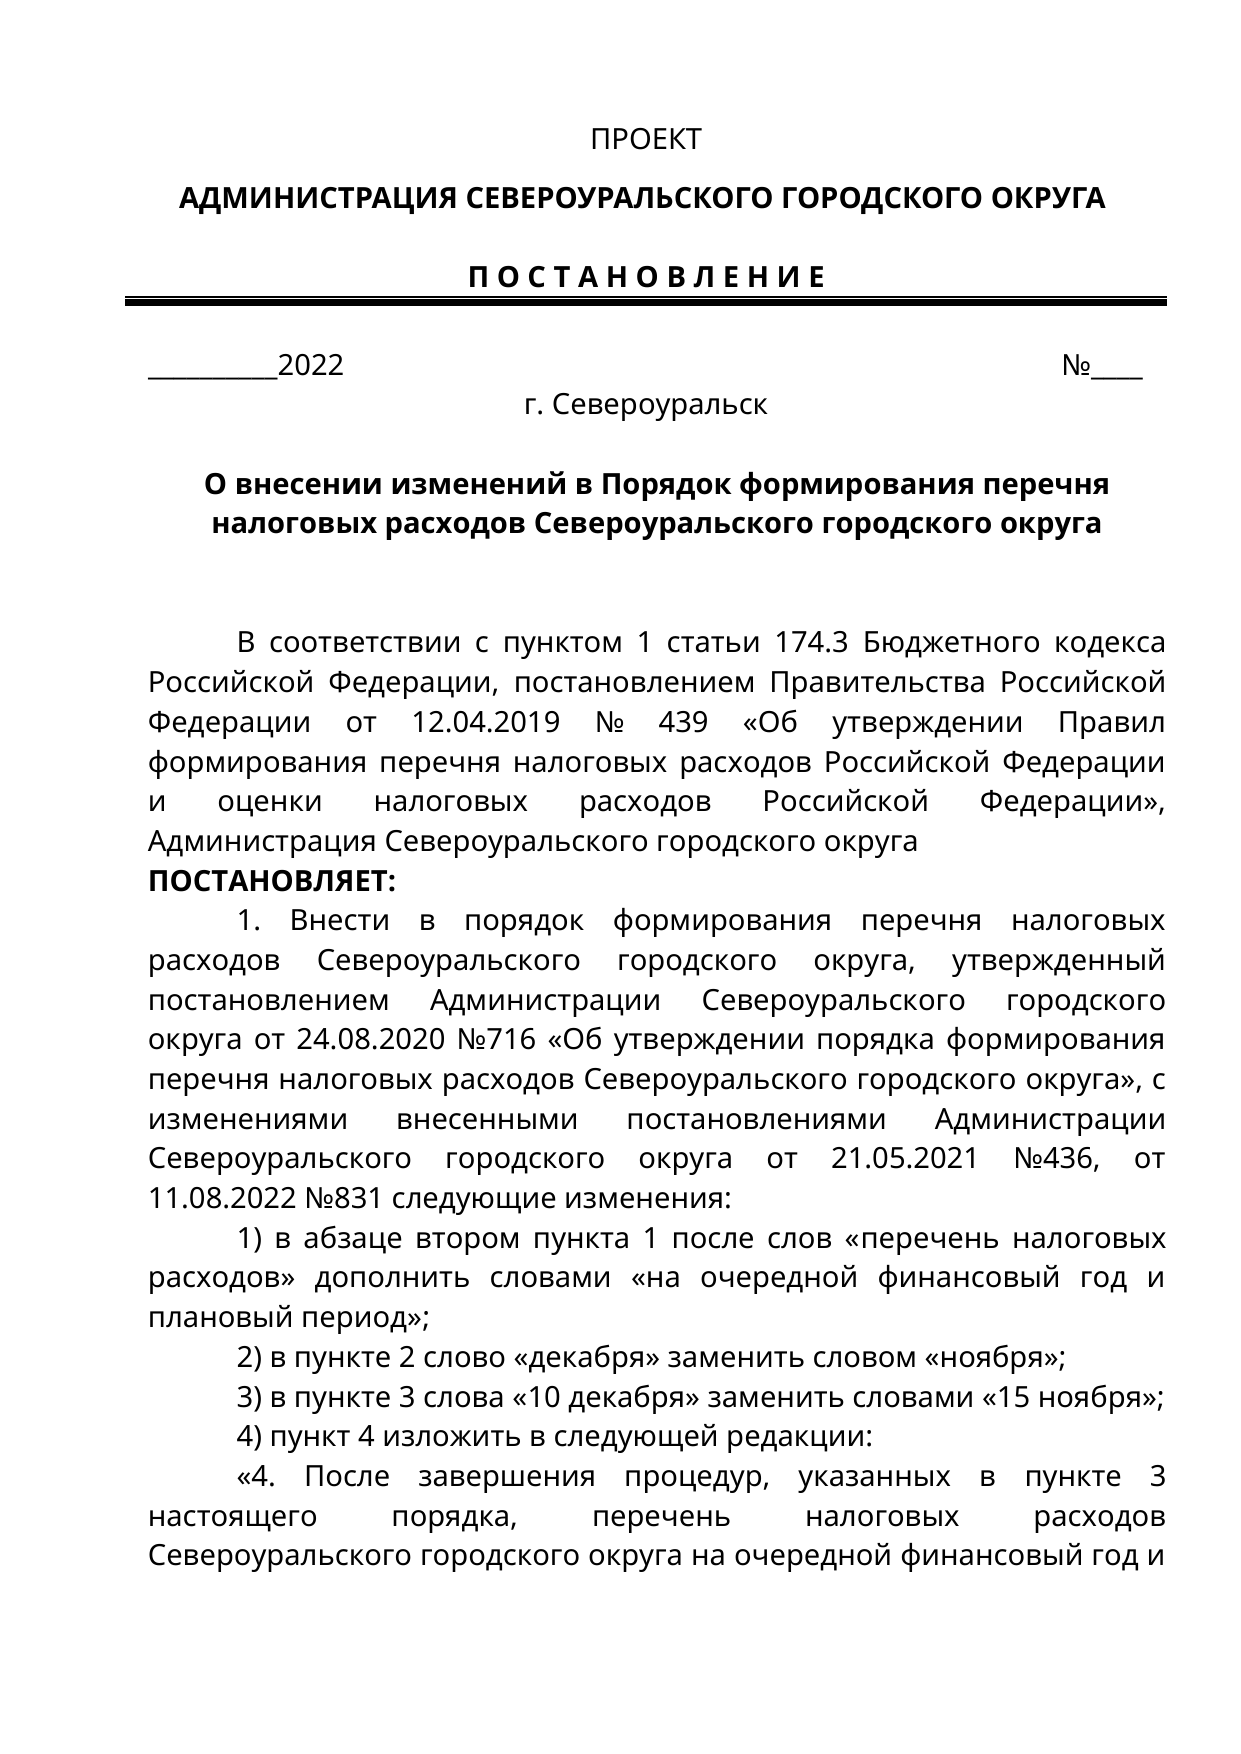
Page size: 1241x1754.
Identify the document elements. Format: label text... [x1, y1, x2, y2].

text В соответствии с пунктом 1 статьи 174.3 Бюджетного кодекса Российской Федерации, постановлением Правительства Российской Федерации от 12.04.2019 № 439 «Об утверждении Правил формирования перечня налоговых расходов Российской Федерации и оценки налоговых расходов Российской Федерации», Администрация Североуральского городского округа [148, 622, 1167, 860]
table_header ПРОЕКТ [125, 118, 1167, 177]
text 1) в абзаце втором пункта 1 после слов «перечень налоговых расходов» дополнить словами «на очередной финансовый год и плановый период»; [148, 1217, 1167, 1336]
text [148, 1455, 1167, 1574]
text 3) в пункте 3 слова «10 декабря» заменить словами «15 ноября»; [148, 1376, 1167, 1416]
text ПОСТАНОВЛЯЕТ: [148, 860, 1167, 899]
text 4) пункт 4 изложить в следующей редакции: [148, 1416, 1167, 1455]
table_cell АДМИНИСТРАЦИЯ СЕВЕРОУРАЛЬСКОГО ГОРОДСКОГО ОКРУГА П О С Т А Н О В Л Е Н И Е [125, 177, 1167, 296]
title О внесении изменений в Порядок формирования перечня налоговых расходов Североуральского городского округа [148, 463, 1167, 542]
table_cell г. Североуральск [125, 306, 1167, 463]
text 2) в пункте 2 слово «декабря» заменить словом «ноября»; [148, 1336, 1167, 1376]
text 1. Внести в порядок формирования перечня налоговых расходов Североуральского городского округа, утвержденный постановлением Администрации Североуральского городского округа от 24.08.2020 №716 «Об утверждении порядка формирования перечня налоговых расходов Североуральского городского округа», с изменениями внесенными постановлениями Администрации Североуральского городского округа от 21.05.2021 №436, от 11.08.2022 №831 следующие изменения: [148, 899, 1167, 1217]
